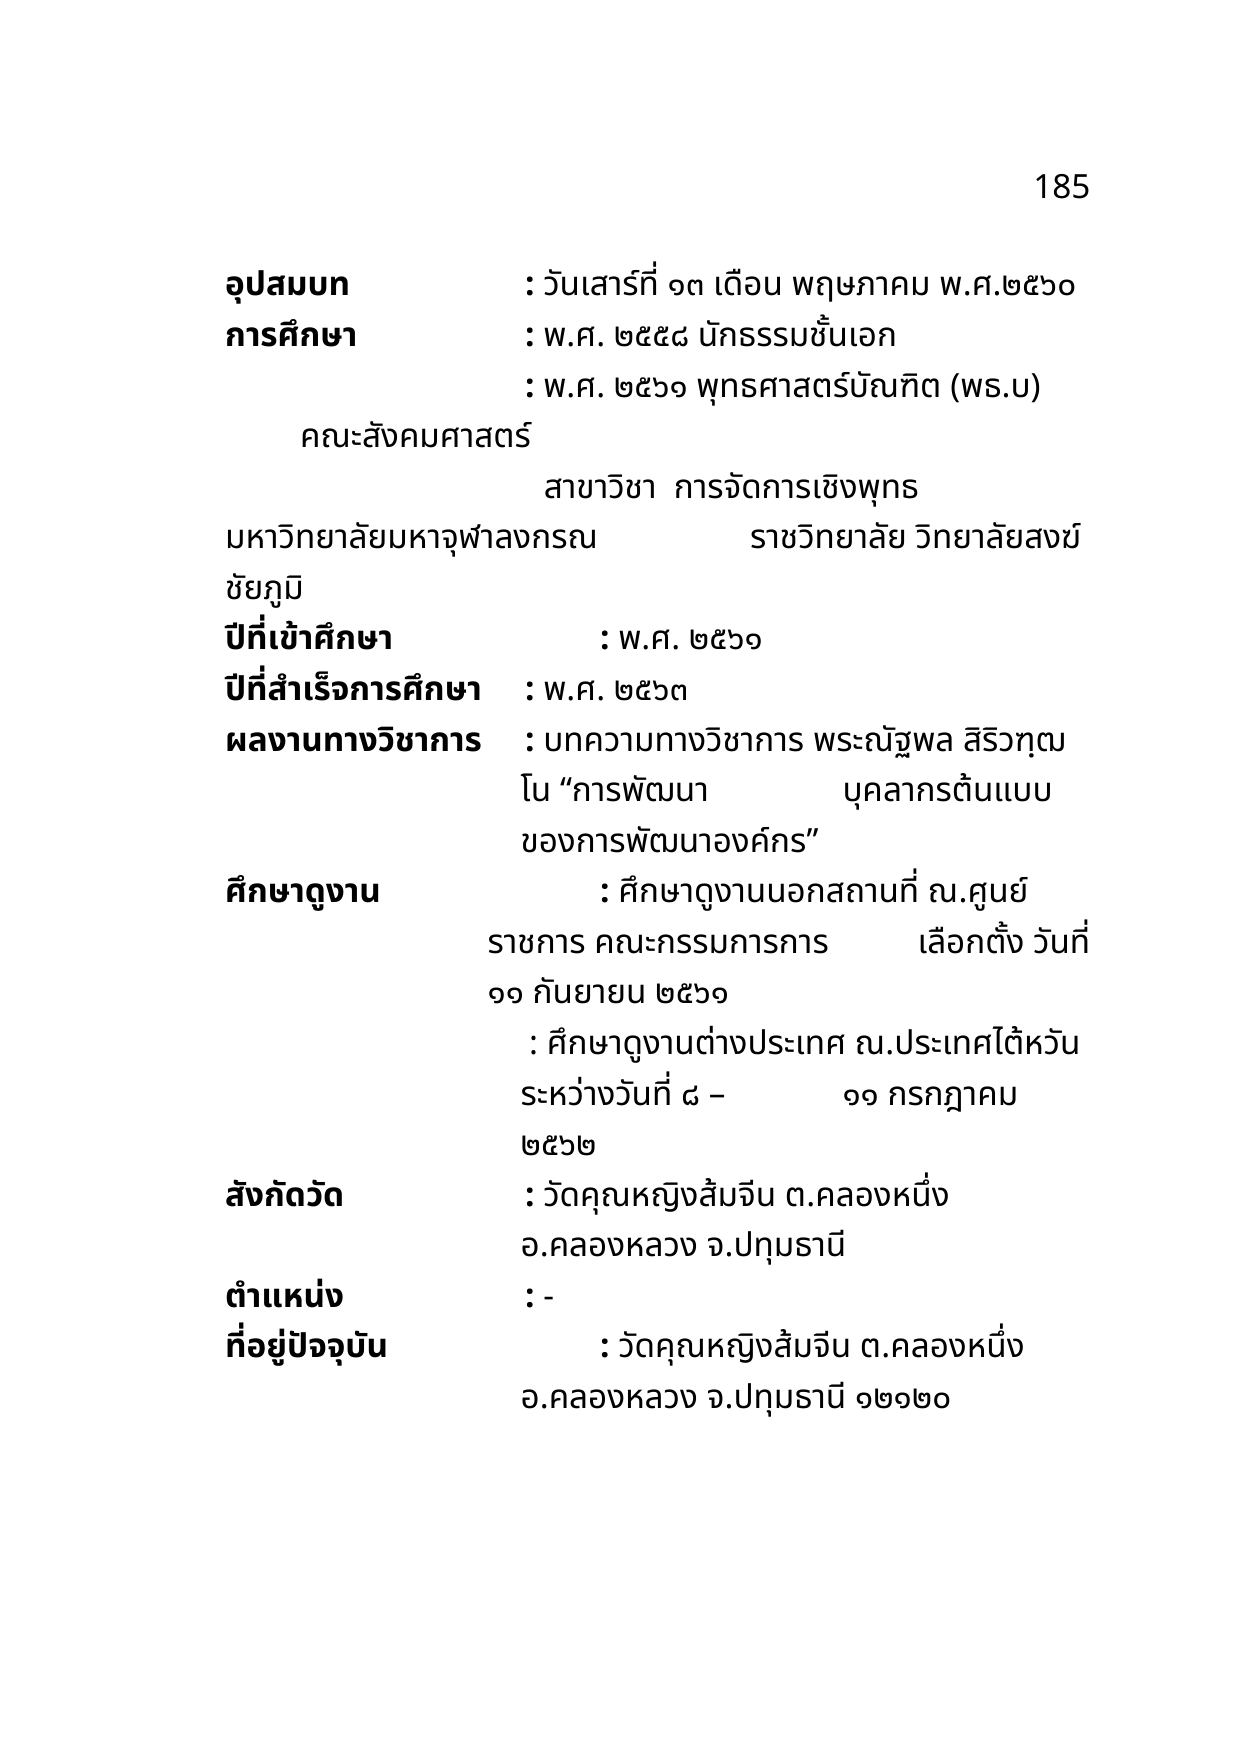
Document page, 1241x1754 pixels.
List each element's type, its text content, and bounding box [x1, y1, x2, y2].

text ที่อยู่ปัจจุบัน : วัดคุณหญิงส้มจีน ต.คลองหนึ่ง อ.คลองหลวง จ.ปทุมธานี ๑๒๑๒๐ [225, 1322, 1090, 1423]
text ศึกษาดูงาน : ศึกษาดูงานนอกสถานที่ ณ.ศูนย์ราชการ คณะกรรมการการ เลือกตั้ง วันที่ ๑๑ กันยายน ๒๕๖๑ [225, 867, 1090, 1019]
text : พ.ศ. ๒๕๖๑ พุทธศาสตร์บัณฑิต (พธ.บ) คณะสังคมศาสตร์ [225, 361, 1090, 463]
text ตำแหน่ง : - [225, 1272, 1090, 1322]
text ปีที่สำเร็จการศึกษา : พ.ศ. ๒๕๖๓ [225, 665, 1090, 715]
text ผลงานทางวิชาการ : บทความทางวิชาการ พระณัฐพล สิริวฑฺฒโน “การพัฒนา บุคลากรต้นแบบของการพัฒนาองค์กร” [225, 715, 1090, 867]
text ปีที่เข้าศึกษา : พ.ศ. ๒๕๖๑ [225, 614, 1090, 665]
text สาขาวิชา การจัดการเชิงพุทธ มหาวิทยาลัยมหาจุฬาลงกรณ ราชวิทยาลัย วิทยาลัยสงฆ์ชัยภูมิ [196, 463, 1090, 614]
text : ศึกษาดูงานต่างประเทศ ณ.ประเทศไต้หวัน ระหว่างวันที่ ๘ – ๑๑ กรกฎาคม ๒๕๖๒ [225, 1019, 1090, 1170]
text การศึกษา : พ.ศ. ๒๕๕๘ นักธรรมชั้นเอก [225, 311, 1090, 361]
text สังกัดวัด : วัดคุณหญิงส้มจีน ต.คลองหนึ่ง อ.คลองหลวง จ.ปทุมธานี [225, 1170, 1090, 1272]
text อุปสมบท : วันเสาร์ที่ ๑๓ เดือน พฤษภาคม พ.ศ.๒๕๖๐ [225, 260, 1090, 311]
